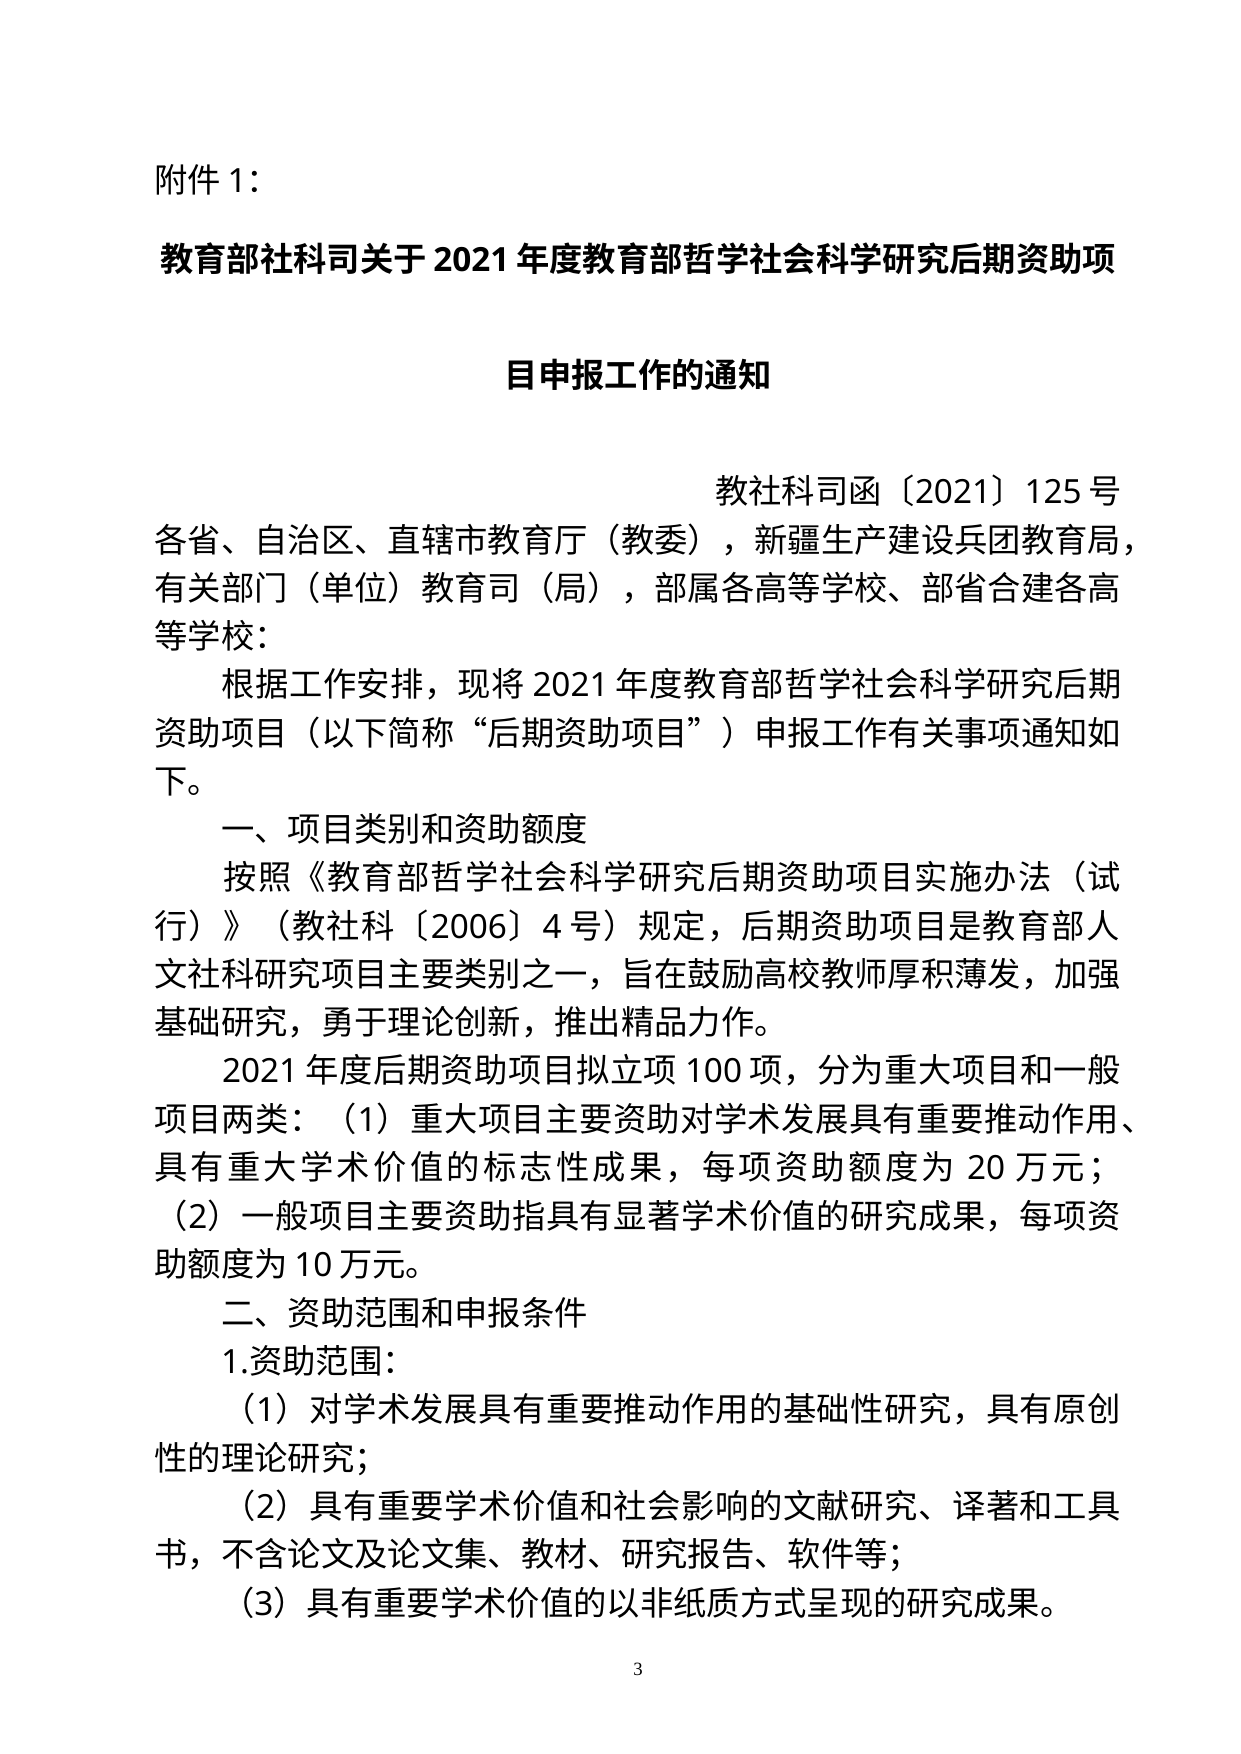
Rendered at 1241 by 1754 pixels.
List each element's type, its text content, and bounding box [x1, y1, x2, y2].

text 教社科司函〔2021〕125号 [154, 465, 1121, 513]
text 1.资助范围： [154, 1335, 1121, 1383]
text （2）具有重要学术价值和社会影响的文献研究、译著和工具书，不含论文及论文集、教材、研究报告、软件等； [154, 1480, 1121, 1576]
text 附件1： [154, 154, 1121, 203]
subtitle 教育部社科司关于2021年度教育部哲学社会科学研究后期资助项目申报工作的通知 [154, 232, 1121, 397]
text 二、资助范围和申报条件 [154, 1286, 1121, 1335]
text （3）具有重要学术价值的以非纸质方式呈现的研究成果。 [154, 1576, 1121, 1625]
text 2021年度后期资助项目拟立项100项，分为重大项目和一般项目两类：（1）重大项目主要资助对学术发展具有重要推动作用、具有重大学术价值的标志性成果，每项资助额度为20万元；（2）一般项目主要资助指具有显著学术价值的研究成果，每项资助额度为10万元。 [154, 1044, 1121, 1286]
text 一、项目类别和资助额度 [154, 803, 1121, 851]
text 各省、自治区、直辖市教育厅（教委），新疆生产建设兵团教育局，有关部门（单位）教育司（局），部属各高等学校、部省合建各高等学校： [154, 513, 1121, 658]
text （1）对学术发展具有重要推动作用的基础性研究，具有原创性的理论研究； [154, 1383, 1121, 1480]
text 根据工作安排，现将2021年度教育部哲学社会科学研究后期资助项目（以下简称“后期资助项目”）申报工作有关事项通知如下。 [154, 658, 1121, 803]
text 按照《教育部哲学社会科学研究后期资助项目实施办法（试行）》（教社科〔2006〕4号）规定，后期资助项目是教育部人文社科研究项目主要类别之一，旨在鼓励高校教师厚积薄发，加强基础研究，勇于理论创新，推出精品力作。 [154, 851, 1121, 1044]
